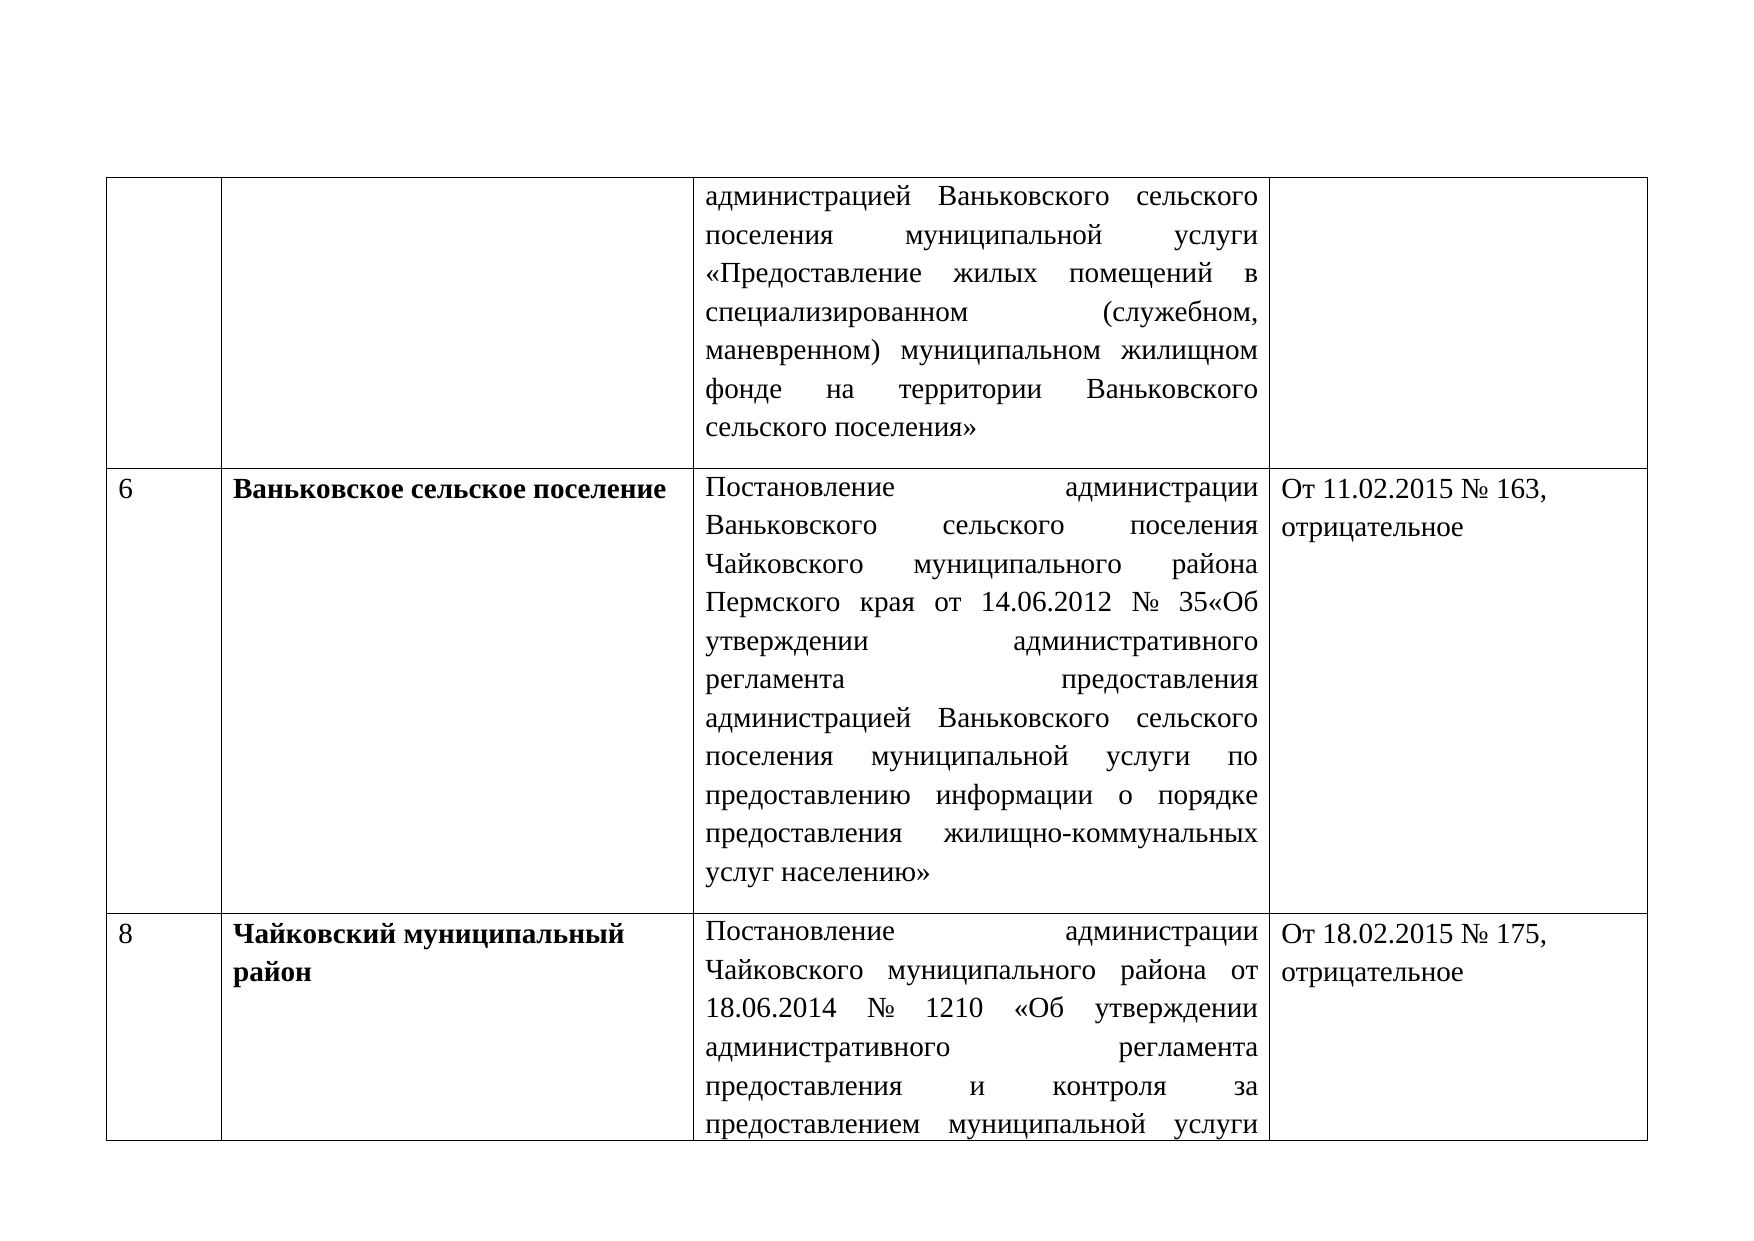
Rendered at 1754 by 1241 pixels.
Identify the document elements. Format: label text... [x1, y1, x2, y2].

table_cell Ваньковское сельское поселение [222, 469, 693, 912]
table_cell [1270, 914, 1647, 1140]
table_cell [222, 178, 693, 468]
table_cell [222, 914, 693, 1140]
table_cell 6 [107, 469, 221, 912]
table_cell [694, 914, 1269, 1140]
table_cell От 11.02.2015 № 163, отрицательное [1270, 469, 1647, 912]
table_cell 5 [107, 178, 221, 468]
table_cell 8 [107, 914, 221, 1140]
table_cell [1270, 178, 1647, 468]
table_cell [694, 178, 1269, 468]
table_cell Постановление администрации Ваньковского сельского поселения Чайковского муниципального района Пермского края от 14.06.2012 № 35«Об утверждении административного регламента предоставления администрацией Ваньковского сельского поселения муниципальной услуги по предоставлению информации о порядке предоставления жилищно-коммунальных услуг населению» [694, 469, 1269, 912]
